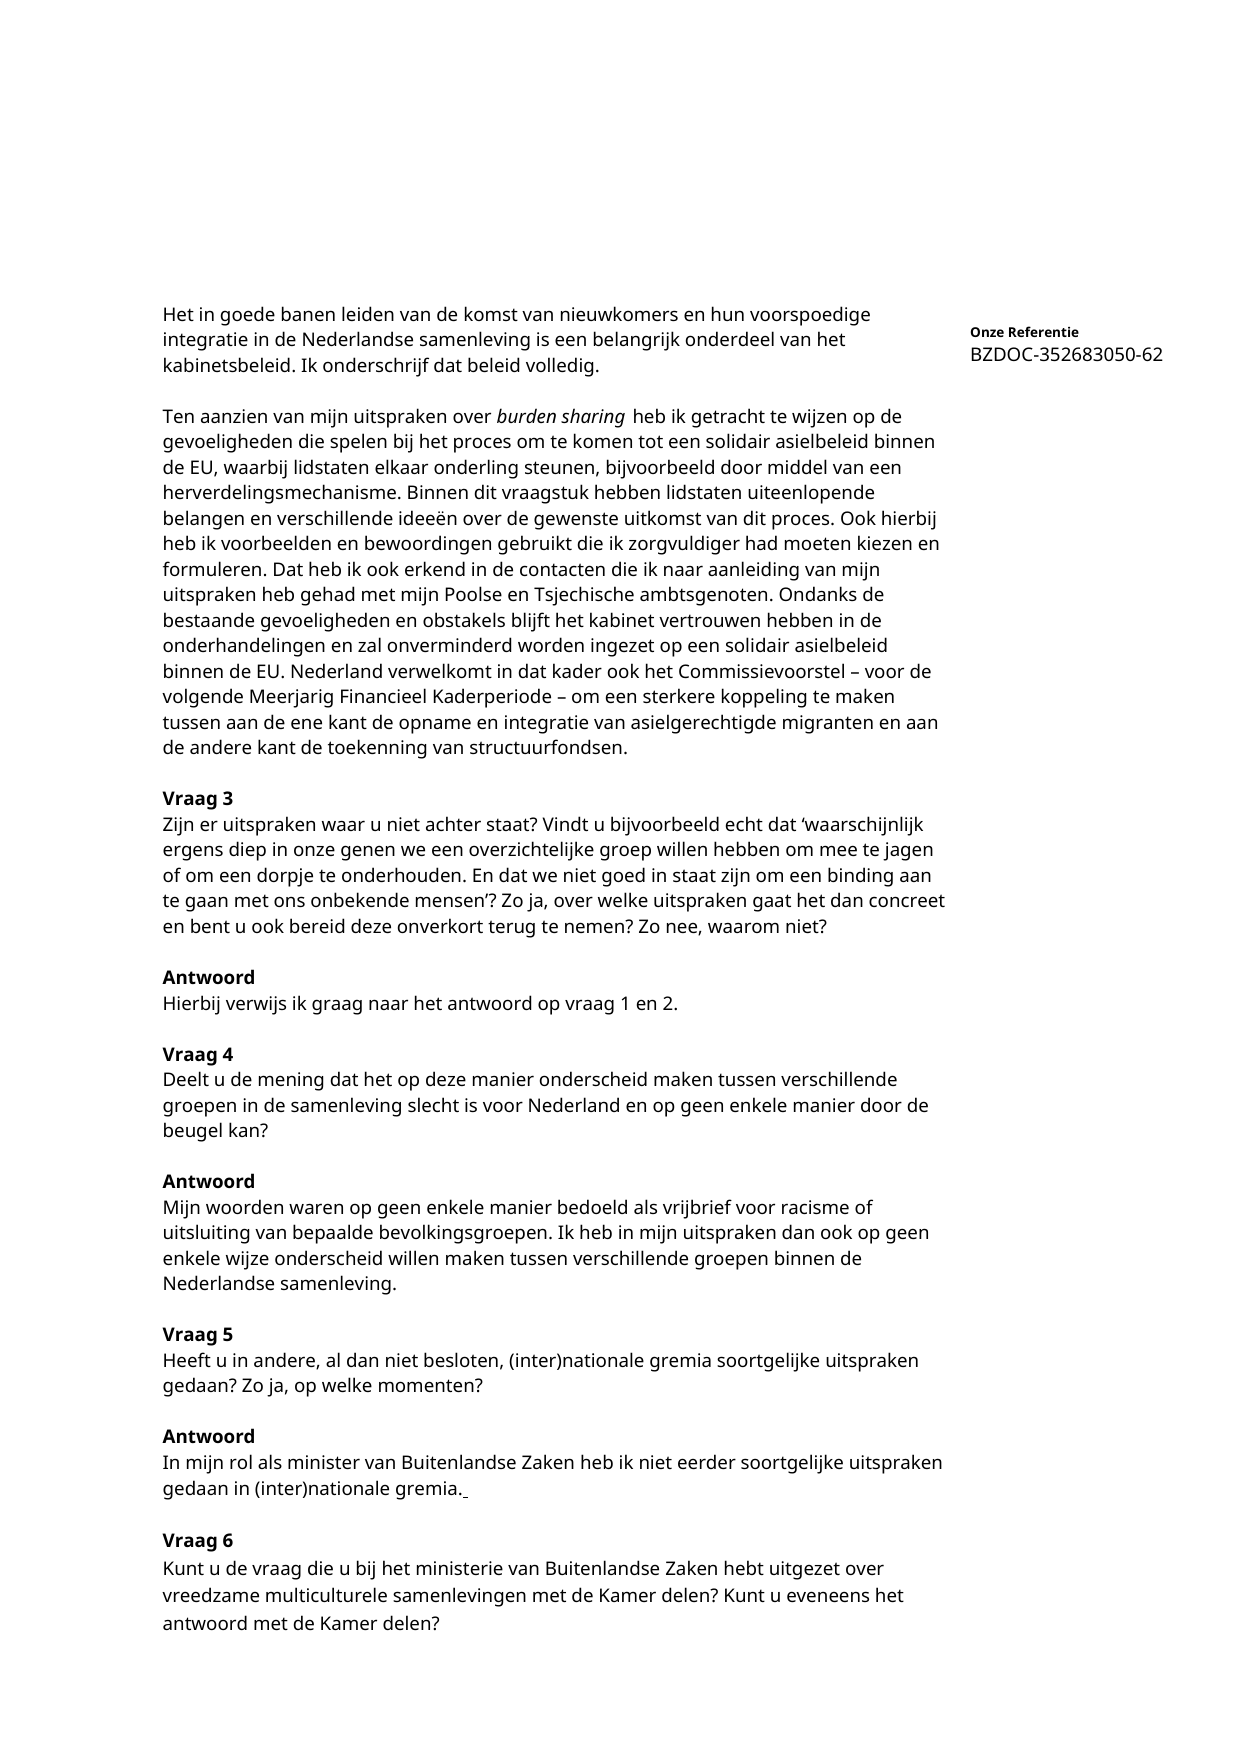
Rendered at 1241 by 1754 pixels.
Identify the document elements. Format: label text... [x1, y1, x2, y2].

text Heeft u in andere, al dan niet besloten, (inter)nationale gremia soortgelijke uitspraken gedaan? Zo ja, op welke momenten? [162, 1347, 947, 1398]
text Vraag 4 Deelt u de mening dat het op deze manier onderscheid maken tussen verschillende groepen in de samenleving slecht is voor Nederland en op geen enkele manier door de beugel kan? [162, 1041, 947, 1143]
text Hierbij verwijs ik graag naar het antwoord op vraag 1 en 2. [162, 990, 947, 1015]
text Antwoord Mijn woorden waren op geen enkele manier bedoeld als vrijbrief voor racisme of uitsluiting van bepaalde bevolkingsgroepen. Ik heb in mijn uitspraken dan ook op geen enkele wijze onderscheid willen maken tussen verschillende groepen binnen de Nederlandse samenleving. [162, 1168, 947, 1296]
text Vraag 6 Kunt u de vraag die u bij het ministerie van Buitenlandse Zaken hebt uitgezet over vreedzame multiculturele samenlevingen met de Kamer delen? Kunt u eveneens het antwoord met de Kamer delen? [162, 1500, 947, 1636]
text Vraag 5 [162, 1322, 947, 1347]
text Vraag 3 Zijn er uitspraken waar u niet achter staat? Vindt u bijvoorbeeld echt dat ‘waarschijnlijk ergens diep in onze genen we een overzichtelijke groep willen hebben om mee te jagen of om een dorpje te onderhouden. En dat we niet goed in staat zijn om een binding aan te gaan met ons onbekende mensen’? Zo ja, over welke uitspraken gaat het dan concreet en bent u ook bereid deze onverkort terug te nemen? Zo nee, waarom niet? [162, 786, 947, 939]
text Antwoord In mijn rol als minister van Buitenlandse Zaken heb ik niet eerder soortgelijke uitspraken gedaan in (inter)nationale gremia. [162, 1424, 947, 1500]
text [162, 301, 947, 786]
text Antwoord [162, 964, 947, 990]
